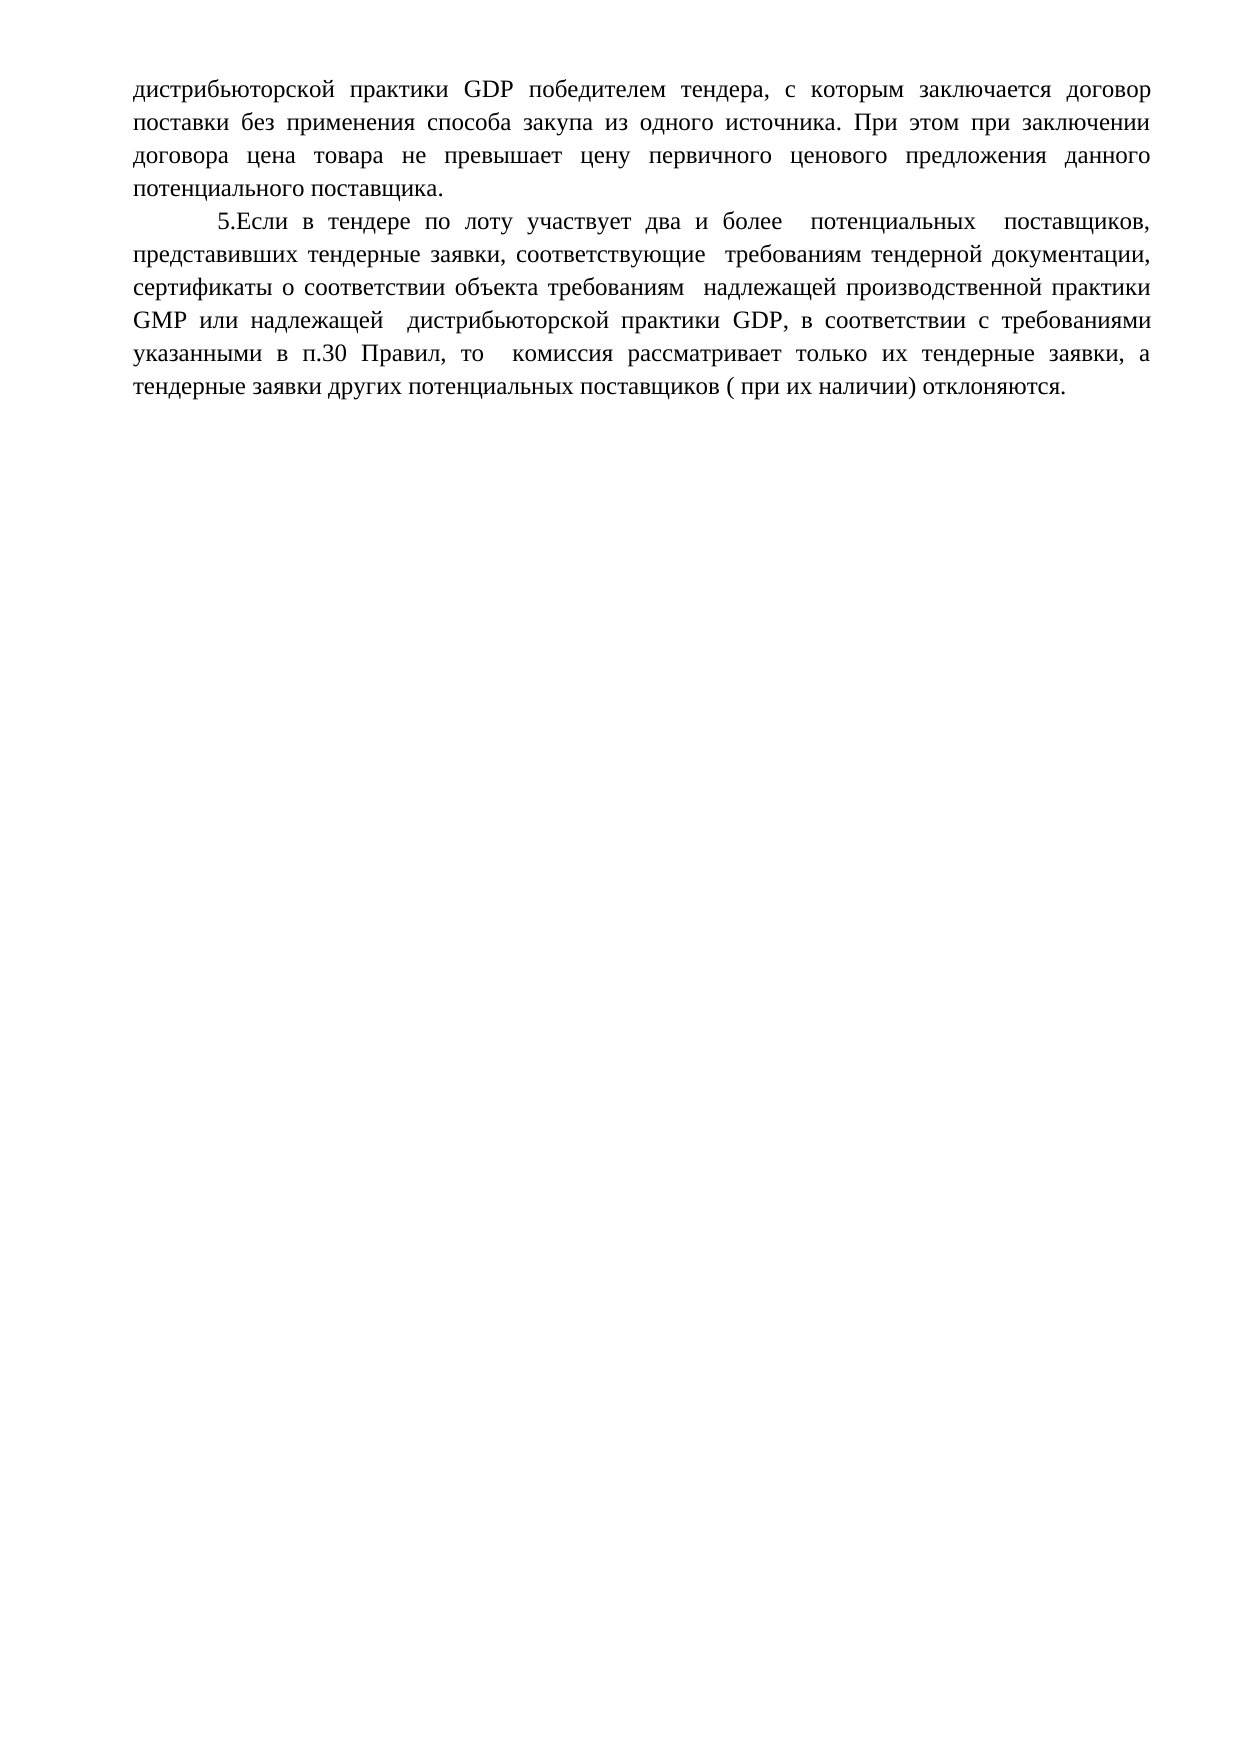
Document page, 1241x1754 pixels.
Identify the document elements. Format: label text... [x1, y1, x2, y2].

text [133, 74, 1152, 202]
text 5.Если в тендере по лоту участвует два и более потенциальных поставщиков, представивших тендерные заявки, соответствующие требованиям тендерной документации, сертификаты о соответствии объекта требованиям надлежащей производственной практики GMP или надлежащей дистрибьюторской практики GDP, в соответствии с требованиями указанными в п.30 Правил, то комиссия рассматривает только их тендерные заявки, а тендерные заявки других потенциальных поставщиков ( при их наличии) отклоняются. [133, 206, 1152, 400]
